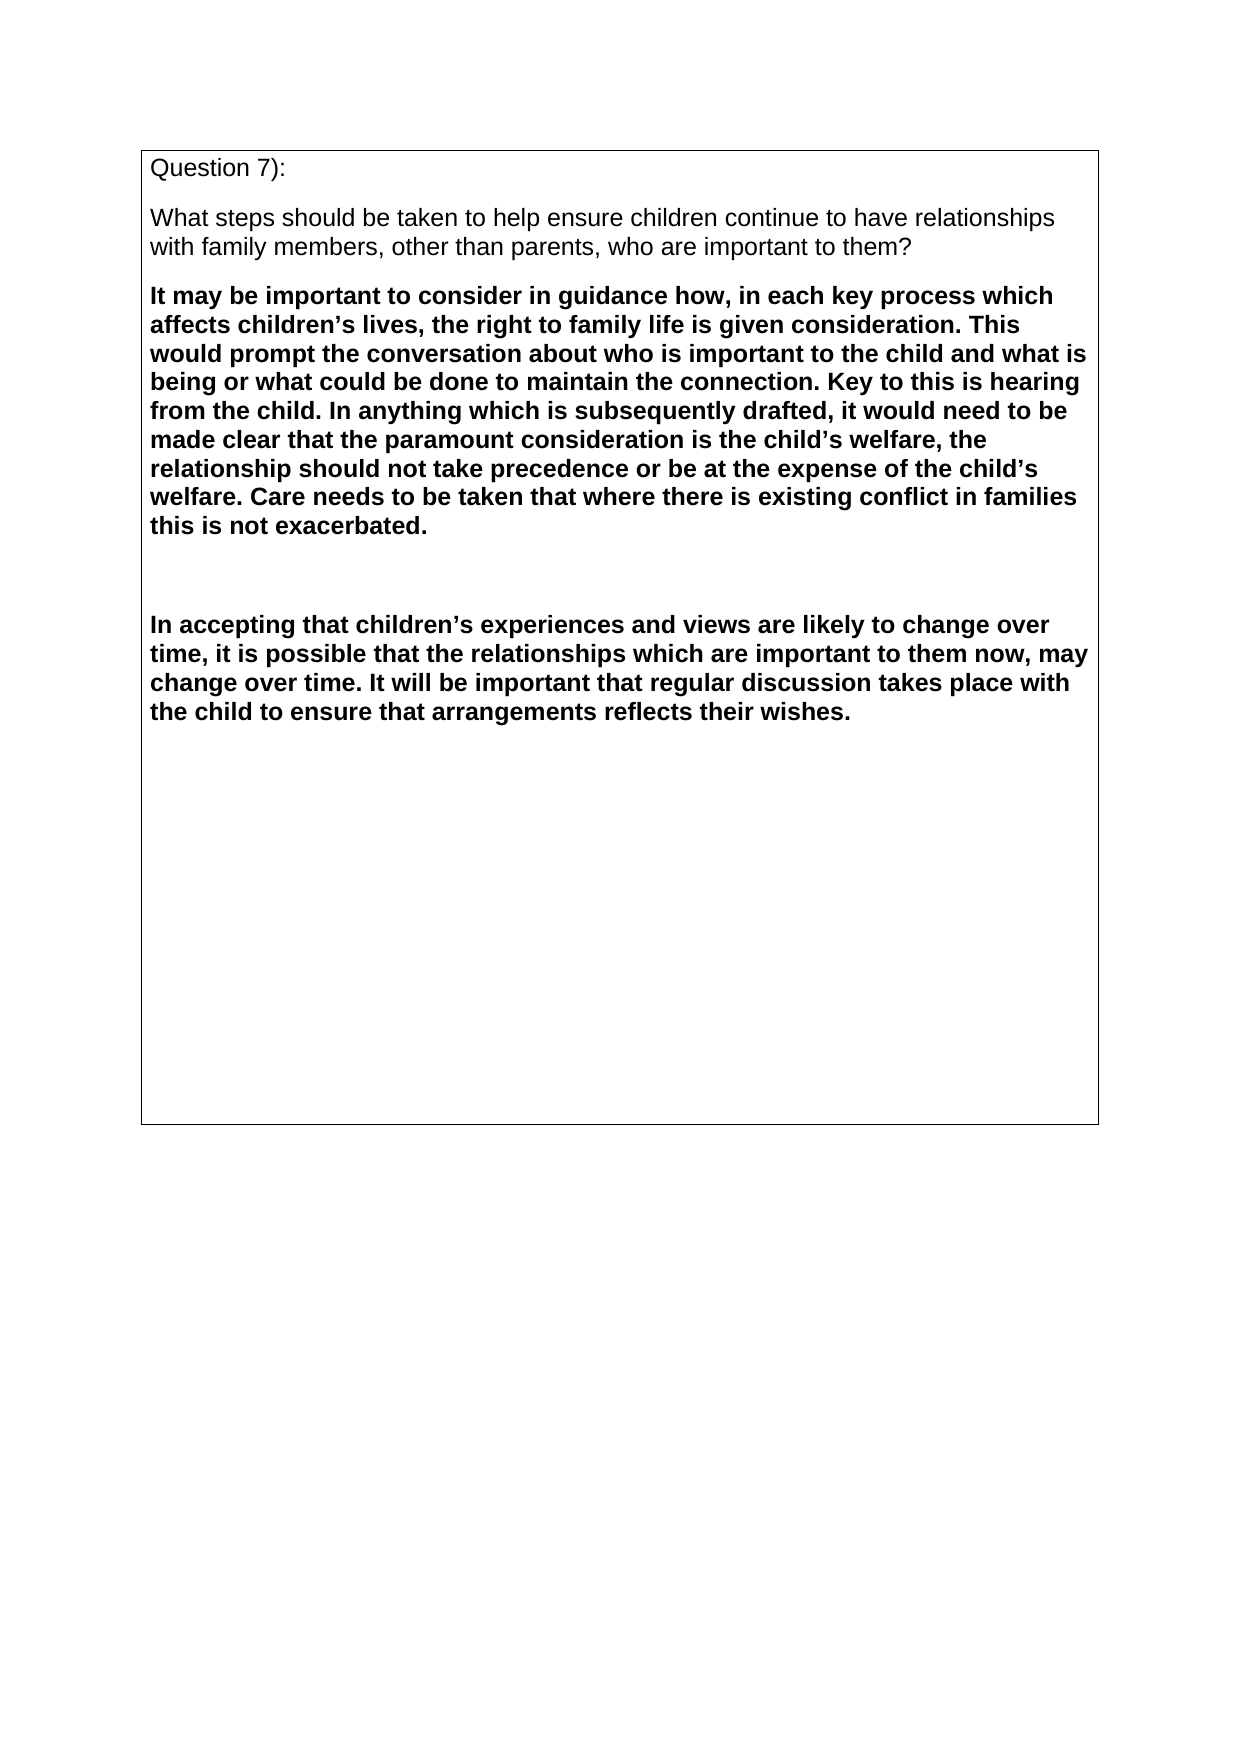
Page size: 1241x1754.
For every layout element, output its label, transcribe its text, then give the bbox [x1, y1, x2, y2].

text What steps should be taken to help ensure children continue to have relationships with family members, other than parents, who are important to them? [142, 199, 1098, 260]
text It may be important to consider in guidance how, in each key process which affects children’s lives, the right to family life is given consideration. This would prompt the conversation about who is important to the child and what is being or what could be done to maintain the connection. Key to this is hearing from the child. In anything which is subsequently drafted, it would need to be made clear that the paramount consideration is the child’s welfare, the relationship should not take precedence or be at the expense of the child’s welfare. Care needs to be taken that where there is existing conflict in families this is not exacerbated. [142, 278, 1098, 540]
text In accepting that children’s experiences and views are likely to change over time, it is possible that the relationships which are important to them now, may change over time. It will be important that regular discussion takes place with the child to ensure that arrangements reflects their wishes. [142, 607, 1098, 725]
text Question 7): [142, 151, 1098, 182]
